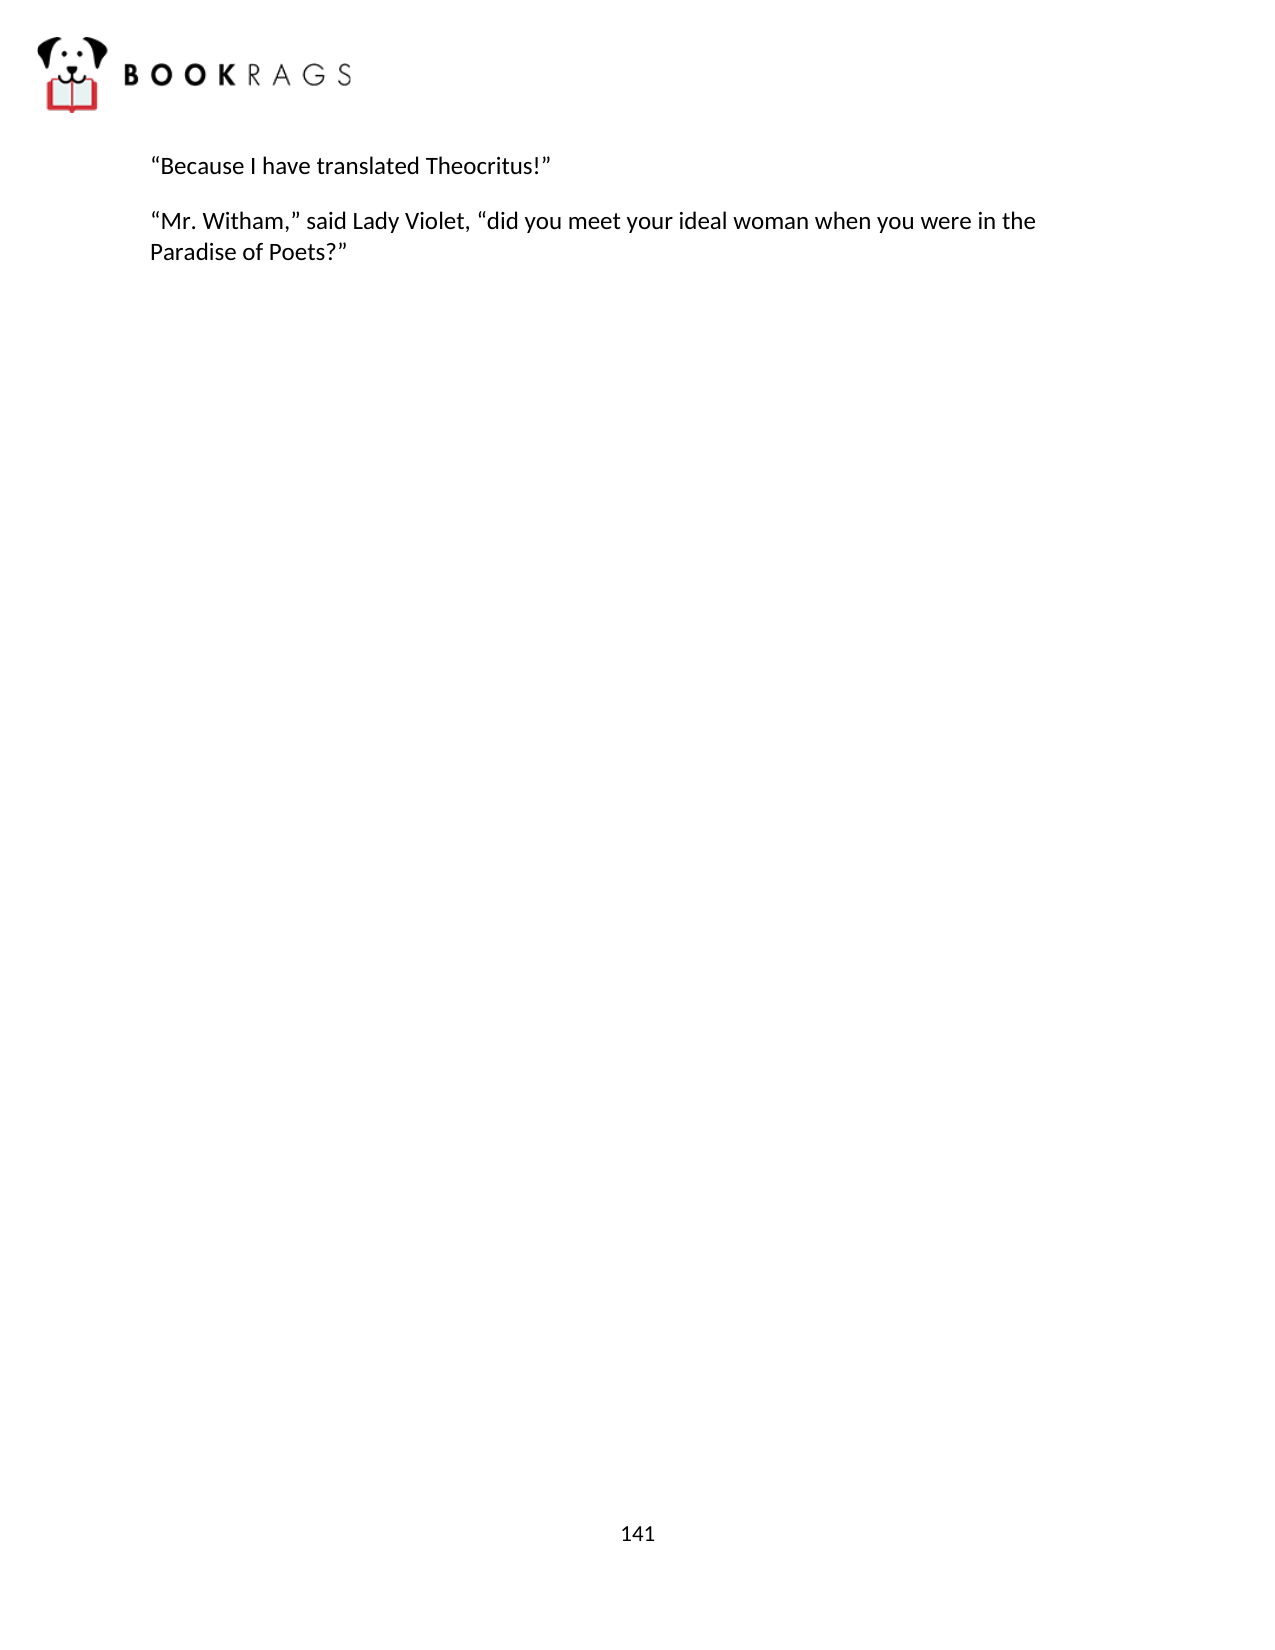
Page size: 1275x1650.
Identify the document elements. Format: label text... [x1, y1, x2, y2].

picture [37, 37, 351, 113]
text “Because I have translated Theocritus!” [150, 150, 1125, 181]
text “Mr. Witham,” said Lady Violet, “did you meet your ideal woman when you were in the Paradise of Poets?” [150, 206, 1125, 267]
